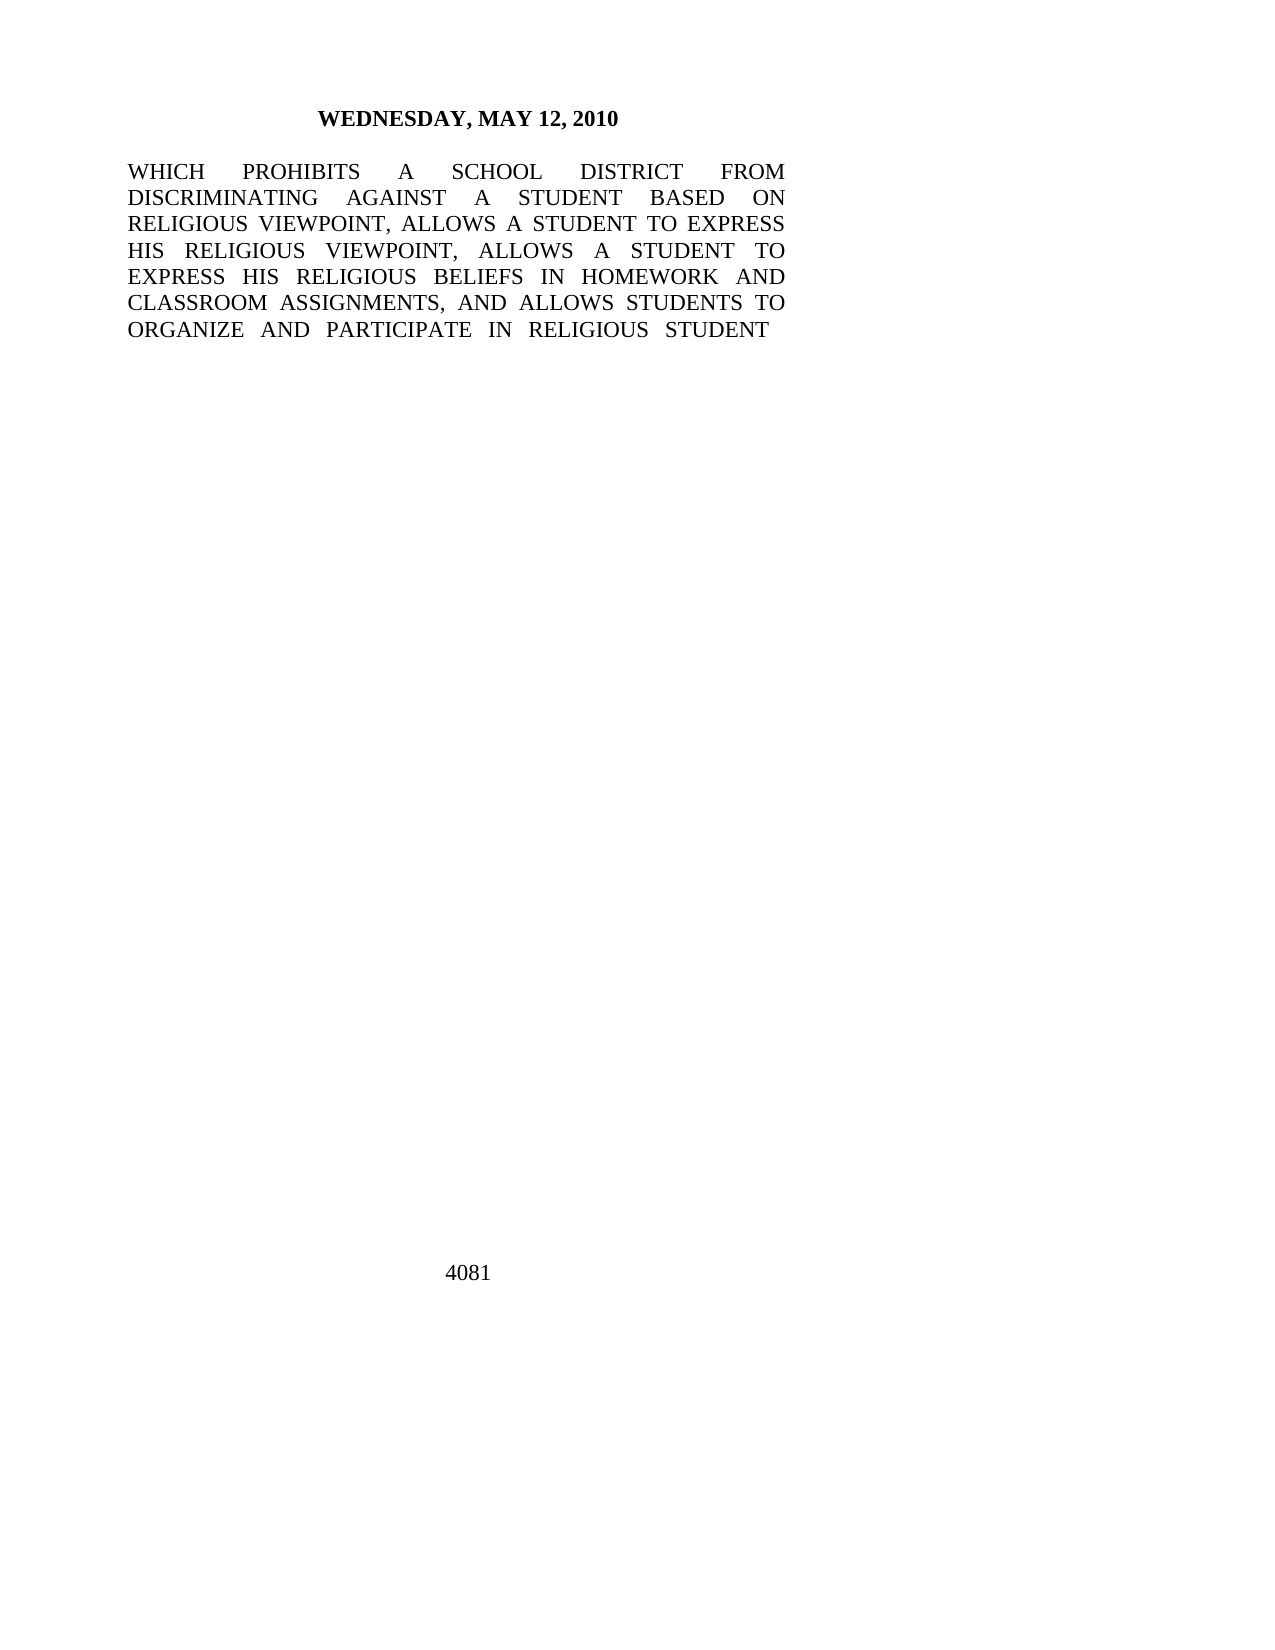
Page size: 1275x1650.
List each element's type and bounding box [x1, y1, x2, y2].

text [127, 158, 786, 368]
